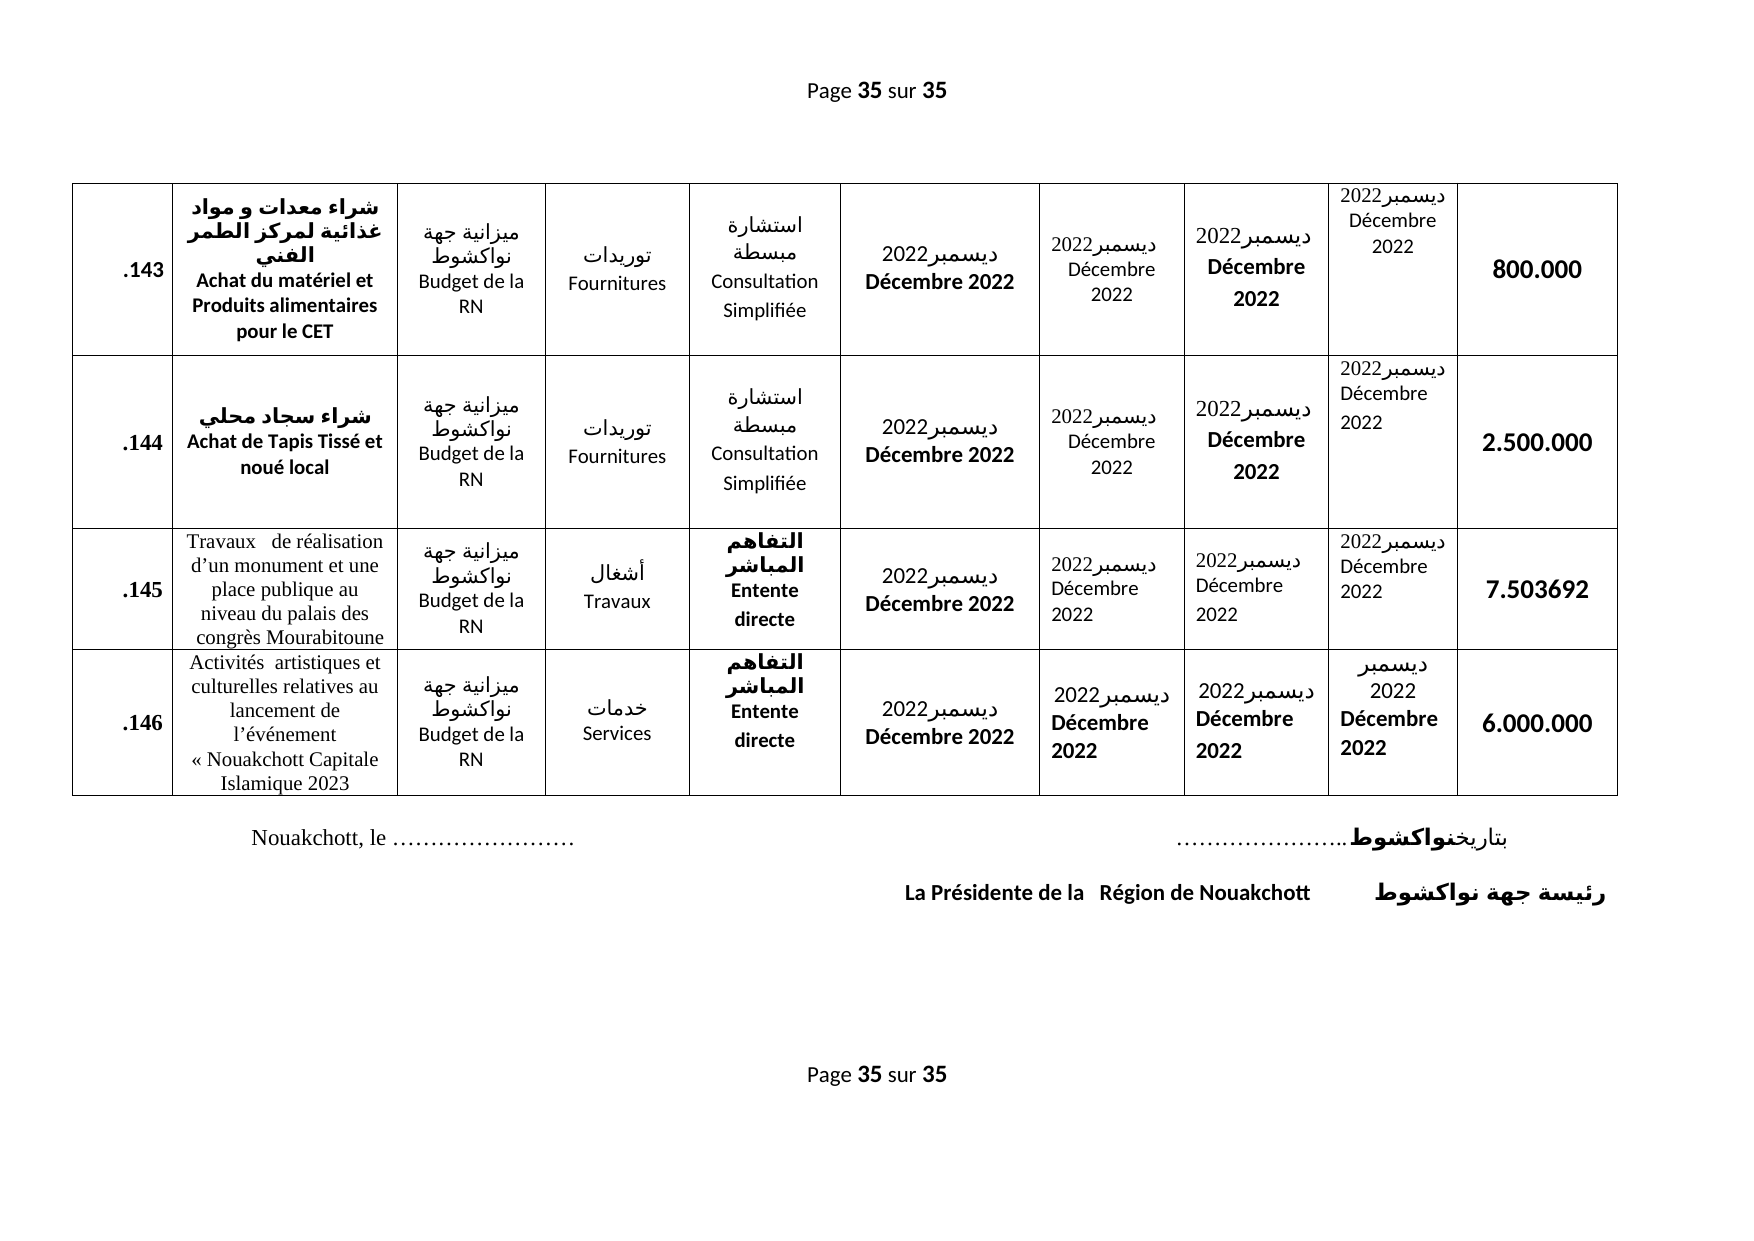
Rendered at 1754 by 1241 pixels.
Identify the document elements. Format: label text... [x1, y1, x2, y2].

table_cell ديسمبر2022 Décembre 2022 [841, 529, 1039, 649]
table_cell [73, 356, 172, 528]
text رئيسة جهة نواكشوط La Présidente de la Région de Nouakchott [148, 878, 1606, 906]
table_cell خدمات Services [546, 650, 689, 794]
table_cell 7.503692 [1458, 529, 1617, 649]
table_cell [398, 184, 545, 355]
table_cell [1040, 184, 1184, 355]
table_cell ديسمبر2022 Décembre 2022 [1329, 356, 1457, 528]
table_cell [73, 650, 172, 794]
table_cell توريدات Fournitures [546, 356, 689, 528]
table_cell ميزانية جهة نواكشوط Budget de la RN [398, 529, 545, 649]
table_cell توريدات Fournitures [546, 184, 689, 355]
table_cell Travaux de réalisation d’un monument et une place publique au niveau du palais des congrès Mourabitoune [173, 529, 397, 649]
table_cell ديسمبر2022 Décembre 2022 [1329, 650, 1457, 794]
table_cell ديسمبر2022 Décembre 2022 [1040, 529, 1184, 649]
table_cell شراء سجاد محلي Achat de Tapis Tissé et noué local [173, 356, 397, 528]
table_cell التفاهم المباشر Entente directe [690, 650, 840, 794]
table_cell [841, 184, 1039, 355]
table_cell ميزانية جهة نواكشوط Budget de la RN [398, 356, 545, 528]
table_cell ديسمبر2022 Décembre 2022 [1329, 529, 1457, 649]
table_cell [73, 529, 172, 649]
table_cell ديسمبر2022 Décembre 2022 [841, 356, 1039, 528]
table_cell استشارة مبسطة Consultation Simplifiée [690, 356, 840, 528]
table_cell ديسمبر2022 Décembre 2022 [1040, 356, 1184, 528]
table_cell [73, 184, 172, 355]
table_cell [1185, 184, 1328, 355]
table_cell 2.500.000 [1458, 356, 1617, 528]
table_cell ديسمبر2022 Décembre 2022 [1185, 650, 1328, 794]
table_cell أشغال Travaux [546, 529, 689, 649]
table_cell Activités artistiques et culturelles relatives au lancement de l’événement « Nouakchott Capitale Islamique 2023 [173, 650, 397, 794]
table_cell 800.000 [1458, 184, 1617, 355]
table_cell ديسمبر2022 Décembre 2022 [841, 650, 1039, 794]
table_cell التفاهم المباشر Entente directe [690, 529, 840, 649]
table_cell 6.000.000 [1458, 650, 1617, 794]
table_cell ديسمبر2022 Décembre 2022 [1040, 650, 1184, 794]
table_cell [1329, 184, 1457, 355]
list Nouakchott, le …………………… …………………..بتاريخنواكشوط [223, 824, 1606, 850]
table_cell ديسمبر2022 Décembre 2022 [1185, 529, 1328, 649]
table_cell ديسمبر2022 Décembre 2022 [1185, 356, 1328, 528]
table_cell ميزانية جهة نواكشوط Budget de la RN [398, 650, 545, 794]
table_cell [690, 184, 840, 355]
table_cell شراء معدات و مواد غذائية لمركز الطمر الفني Achat du matériel et Produits alimentaires pour le CET [173, 184, 397, 355]
